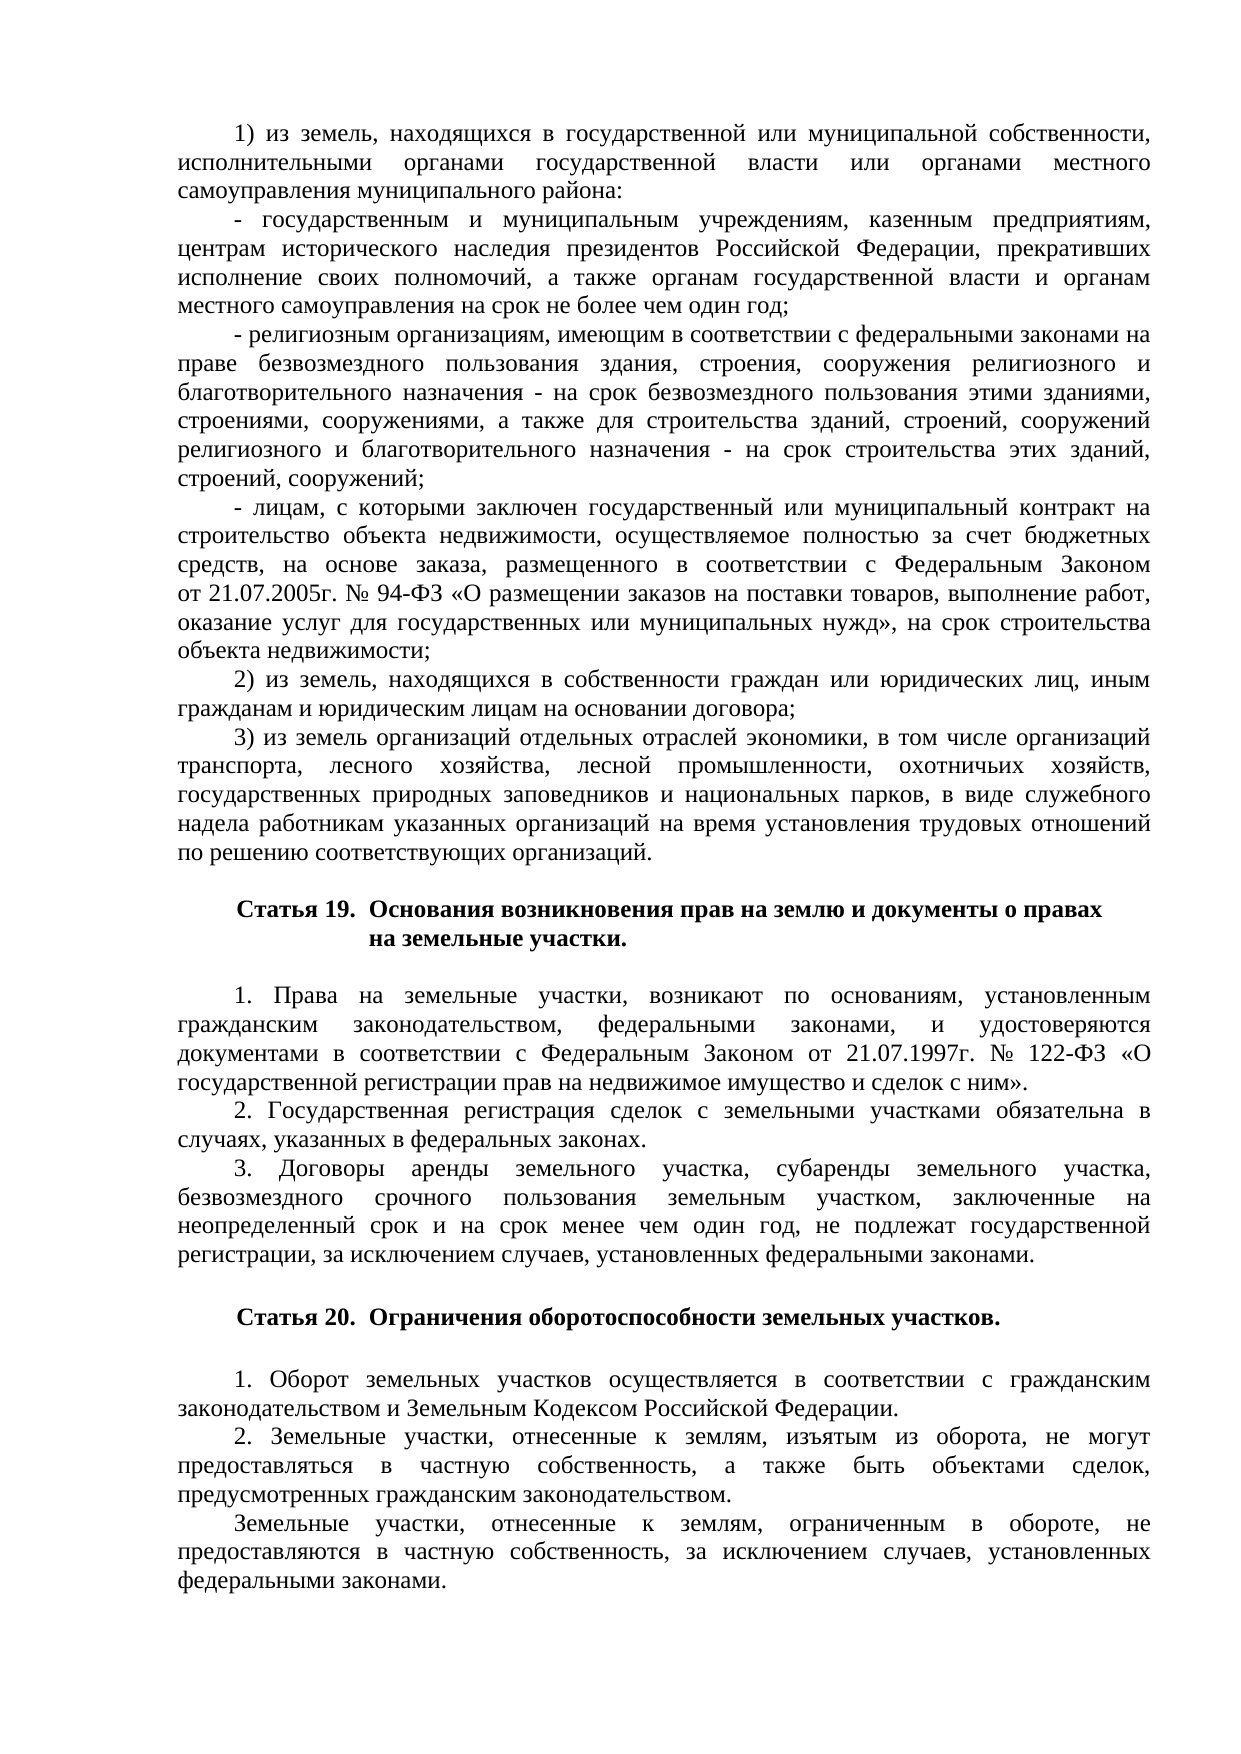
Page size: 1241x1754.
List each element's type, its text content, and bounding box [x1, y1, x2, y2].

table_header Ограничения оборотоспособности земельных участков. [369, 1302, 1133, 1330]
text 2. Государственная регистрация сделок с земельными участками обязательна в случаях, указанных в федеральных законах. [177, 1096, 1152, 1153]
text Земельные участки, отнесенные к землям, ограниченным в обороте, не предоставляются в частную собственность, за исключением случаев, установленных федеральными законами. [177, 1508, 1152, 1594]
table_header Основания возникновения прав на землю и документы о правах на земельные участки. [369, 894, 1133, 952]
text 1. Права на земельные участки, возникают по основаниям, установленным гражданским законодательством, федеральными законами, и удостоверяются документами в соответствии с Федеральным Законом от 21.07.1997г. № 122-ФЗ «О государственной регистрации прав на недвижимое имущество и сделок с ним». [177, 981, 1152, 1096]
text 1. Оборот земельных участков осуществляется в соответствии с гражданским законодательством и Земельным Кодексом Российской Федерации. [177, 1364, 1152, 1421]
table_header Статья 20. [236, 1302, 369, 1330]
text 1) из земель, находящихся в государственной или муниципальной собственности, исполнительными органами государственной власти или органами местного самоуправления муниципального района: [177, 118, 1152, 204]
text 2) из земель, находящихся в собственности граждан или юридических лиц, иным гражданам и юридическим лицам на основании договора; [177, 664, 1152, 722]
text 3) из земель организаций отдельных отраслей экономики, в том числе организаций транспорта, лесного хозяйства, лесной промышленности, охотничьих хозяйств, государственных природных заповедников и национальных парков, в виде служебного надела работникам указанных организаций на время установления трудовых отношений по решению соответствующих организаций. [177, 722, 1152, 866]
text - религиозным организациям, имеющим в соответствии с федеральными законами на праве безвозмездного пользования здания, строения, сооружения религиозного и благотворительного назначения - на срок безвозмездного пользования этими зданиями, строениями, сооружениями, а также для строительства зданий, строений, сооружений религиозного и благотворительного назначения - на срок строительства этих зданий, строений, сооружений; [177, 319, 1152, 492]
text - лицам, с которыми заключен государственный или муниципальный контракт на строительство объекта недвижимости, осуществляемое полностью за счет бюджетных средств, на основе заказа, размещенного в соответствии с Федеральным Законом от 21.07.2005г. № 94-ФЗ «О размещении заказов на поставки товаров, выполнение работ, оказание услуг для государственных или муниципальных нужд», на срок строительства объекта недвижимости; [177, 492, 1152, 664]
text 2. Земельные участки, отнесенные к землям, изъятым из оборота, не могут предоставляться в частную собственность, а также быть объектами сделок, предусмотренных гражданским законодательством. [177, 1421, 1152, 1508]
text - государственным и муниципальным учреждениям, казенным предприятиям, центрам исторического наследия президентов Российской Федерации, прекративших исполнение своих полномочий, а также органам государственной власти и органам местного самоуправления на срок не более чем один год; [177, 204, 1152, 319]
text 3. Договоры аренды земельного участка, субаренды земельного участка, безвозмездного срочного пользования земельным участком, заключенные на неопределенный срок и на срок менее чем один год, не подлежат государственной регистрации, за исключением случаев, установленных федеральными законами. [177, 1153, 1152, 1268]
table_header Статья 19. [236, 894, 369, 952]
